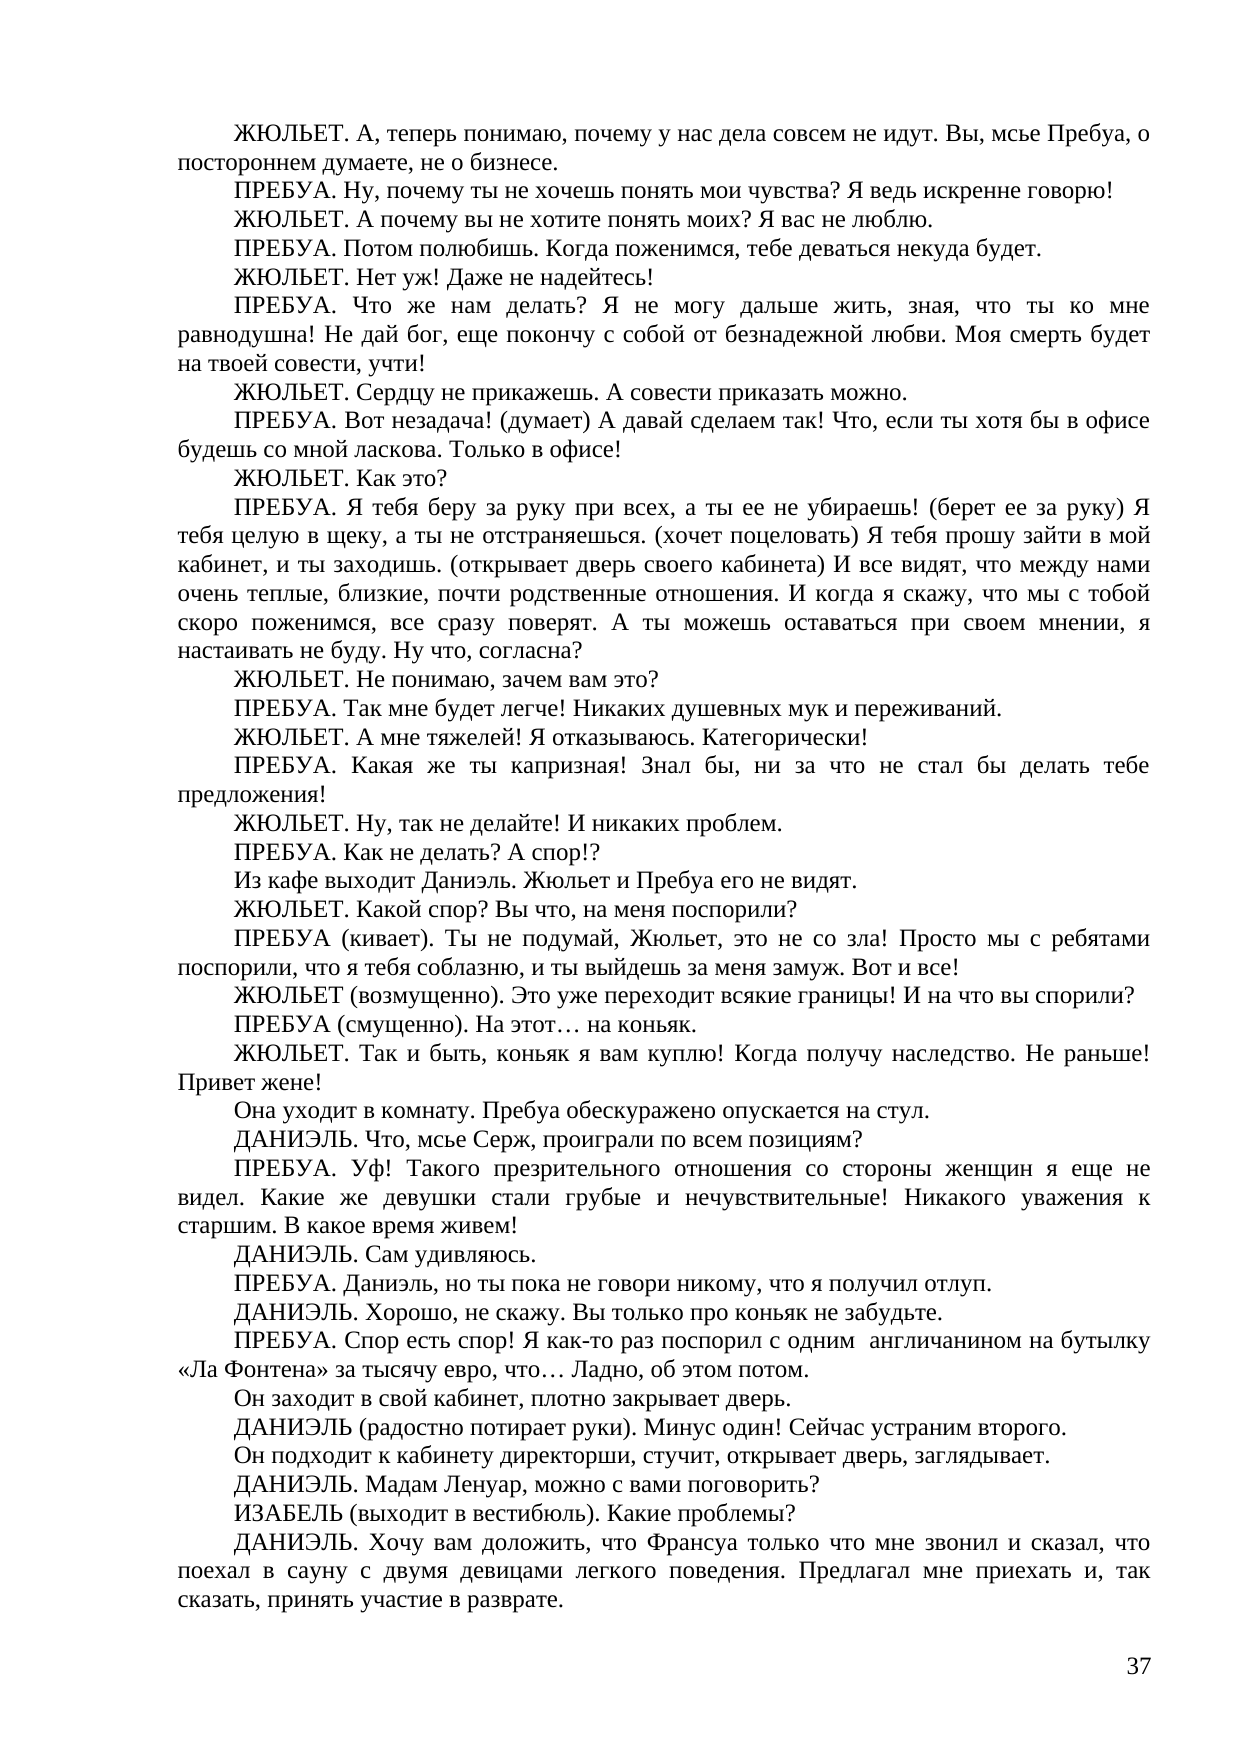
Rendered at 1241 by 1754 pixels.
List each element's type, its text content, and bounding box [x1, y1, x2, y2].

text ЖЮЛЬЕТ. А, теперь понимаю, почему у нас дела совсем не идут. Вы, мсье Пребуа, о постороннем думаете, не о бизнесе. [177, 118, 1152, 176]
text ЖЮЛЬЕТ. Нет уж! Даже не надейтесь! [177, 262, 1152, 291]
text ЖЮЛЬЕТ. Какой спор? Вы что, на меня поспорили? [177, 894, 1152, 923]
text Он подходит к кабинету директорши, стучит, открывает дверь, заглядывает. [177, 1441, 1152, 1469]
text ПРЕБУА (кивает). Ты не подумай, Жюльет, это не со зла! Просто мы с ребятами поспорили, что я тебя соблазню, и ты выйдешь за меня замуж. Вот и все! [177, 923, 1152, 981]
text ДАНИЭЛЬ. Хорошо, не скажу. Вы только про коньяк не забудьте. [177, 1297, 1152, 1326]
text ДАНИЭЛЬ. Мадам Ленуар, можно с вами поговорить? [177, 1469, 1152, 1498]
text ЖЮЛЬЕТ. Так и быть, коньяк я вам куплю! Когда получу наследство. Не раньше! Привет жене! [177, 1038, 1152, 1096]
text ЖЮЛЬЕТ. А почему вы не хотите понять моих? Я вас не люблю. [177, 204, 1152, 233]
text ДАНИЭЛЬ. Что, мсье Серж, проиграли по всем позициям? [177, 1124, 1152, 1153]
text Он заходит в свой кабинет, плотно закрывает дверь. [177, 1383, 1152, 1412]
text ИЗАБЕЛЬ (выходит в вестибюль). Какие проблемы? [177, 1498, 1152, 1527]
text ПРЕБУА. Уф! Такого презрительного отношения со стороны женщин я еще не видел. Какие же девушки стали грубые и нечувствительные! Никакого уважения к старшим. В какое время живем! [177, 1153, 1152, 1239]
text ПРЕБУА. Потом полюбишь. Когда поженимся, тебе деваться некуда будет. [177, 233, 1152, 262]
text ПРЕБУА. Вот незадача! (думает) А давай сделаем так! Что, если ты хотя бы в офисе будешь со мной ласкова. Только в офисе! [177, 406, 1152, 463]
text ДАНИЭЛЬ. Хочу вам доложить, что Франсуа только что мне звонил и сказал, что поехал в сауну с двумя девицами легкого поведения. Предлагал мне приехать и, так сказать, принять участие в разврате. [177, 1527, 1152, 1613]
text ПРЕБУА. Какая же ты капризная! Знал бы, ни за что не стал бы делать тебе предложения! [177, 751, 1152, 808]
text ПРЕБУА (смущенно). На этот… на коньяк. [177, 1009, 1152, 1038]
text ЖЮЛЬЕТ (возмущенно). Это уже переходит всякие границы! И на что вы спорили? [177, 981, 1152, 1009]
text Она уходит в комнату. Пребуа обескуражено опускается на стул. [177, 1096, 1152, 1124]
text ПРЕБУА. Даниэль, но ты пока не говори никому, что я получил отлуп. [177, 1268, 1152, 1297]
text ПРЕБУА. Я тебя беру за руку при всех, а ты ее не убираешь! (берет ее за руку) Я тебя целую в щеку, а ты не отстраняешься. (хочет поцеловать) Я тебя прошу зайти в мой кабинет, и ты заходишь. (открывает дверь своего кабинета) И все видят, что между нами очень теплые, близкие, почти родственные отношения. И когда я скажу, что мы с тобой скоро поженимся, все сразу поверят. А ты можешь оставаться при своем мнении, я настаивать не буду. Ну что, согласна? [177, 492, 1152, 664]
text ЖЮЛЬЕТ. Как это? [177, 463, 1152, 492]
text ПРЕБУА. Что же нам делать? Я не могу дальше жить, зная, что ты ко мне равнодушна! Не дай бог, еще покончу с собой от безнадежной любви. Моя смерть будет на твоей совести, учти! [177, 291, 1152, 377]
text ПРЕБУА. Ну, почему ты не хочешь понять мои чувства? Я ведь искренне говорю! [177, 176, 1152, 204]
text ЖЮЛЬЕТ. Не понимаю, зачем вам это? [177, 664, 1152, 693]
text ПРЕБУА. Так мне будет легче! Никаких душевных мук и переживаний. [177, 693, 1152, 722]
text Из кафе выходит Даниэль. Жюльет и Пребуа его не видят. [177, 866, 1152, 894]
text ЖЮЛЬЕТ. Сердцу не прикажешь. А совести приказать можно. [177, 377, 1152, 406]
text ДАНИЭЛЬ (радостно потирает руки). Минус один! Сейчас устраним второго. [177, 1412, 1152, 1441]
text ПРЕБУА. Спор есть спор! Я как-то раз поспорил с одним англичанином на бутылку «Ла Фонтена» за тысячу евро, что… Ладно, об этом потом. [177, 1326, 1152, 1383]
text ДАНИЭЛЬ. Сам удивляюсь. [177, 1239, 1152, 1268]
text ЖЮЛЬЕТ. А мне тяжелей! Я отказываюсь. Категорически! [177, 722, 1152, 751]
text ПРЕБУА. Как не делать? А спор!? [177, 837, 1152, 866]
text ЖЮЛЬЕТ. Ну, так не делайте! И никаких проблем. [177, 808, 1152, 837]
